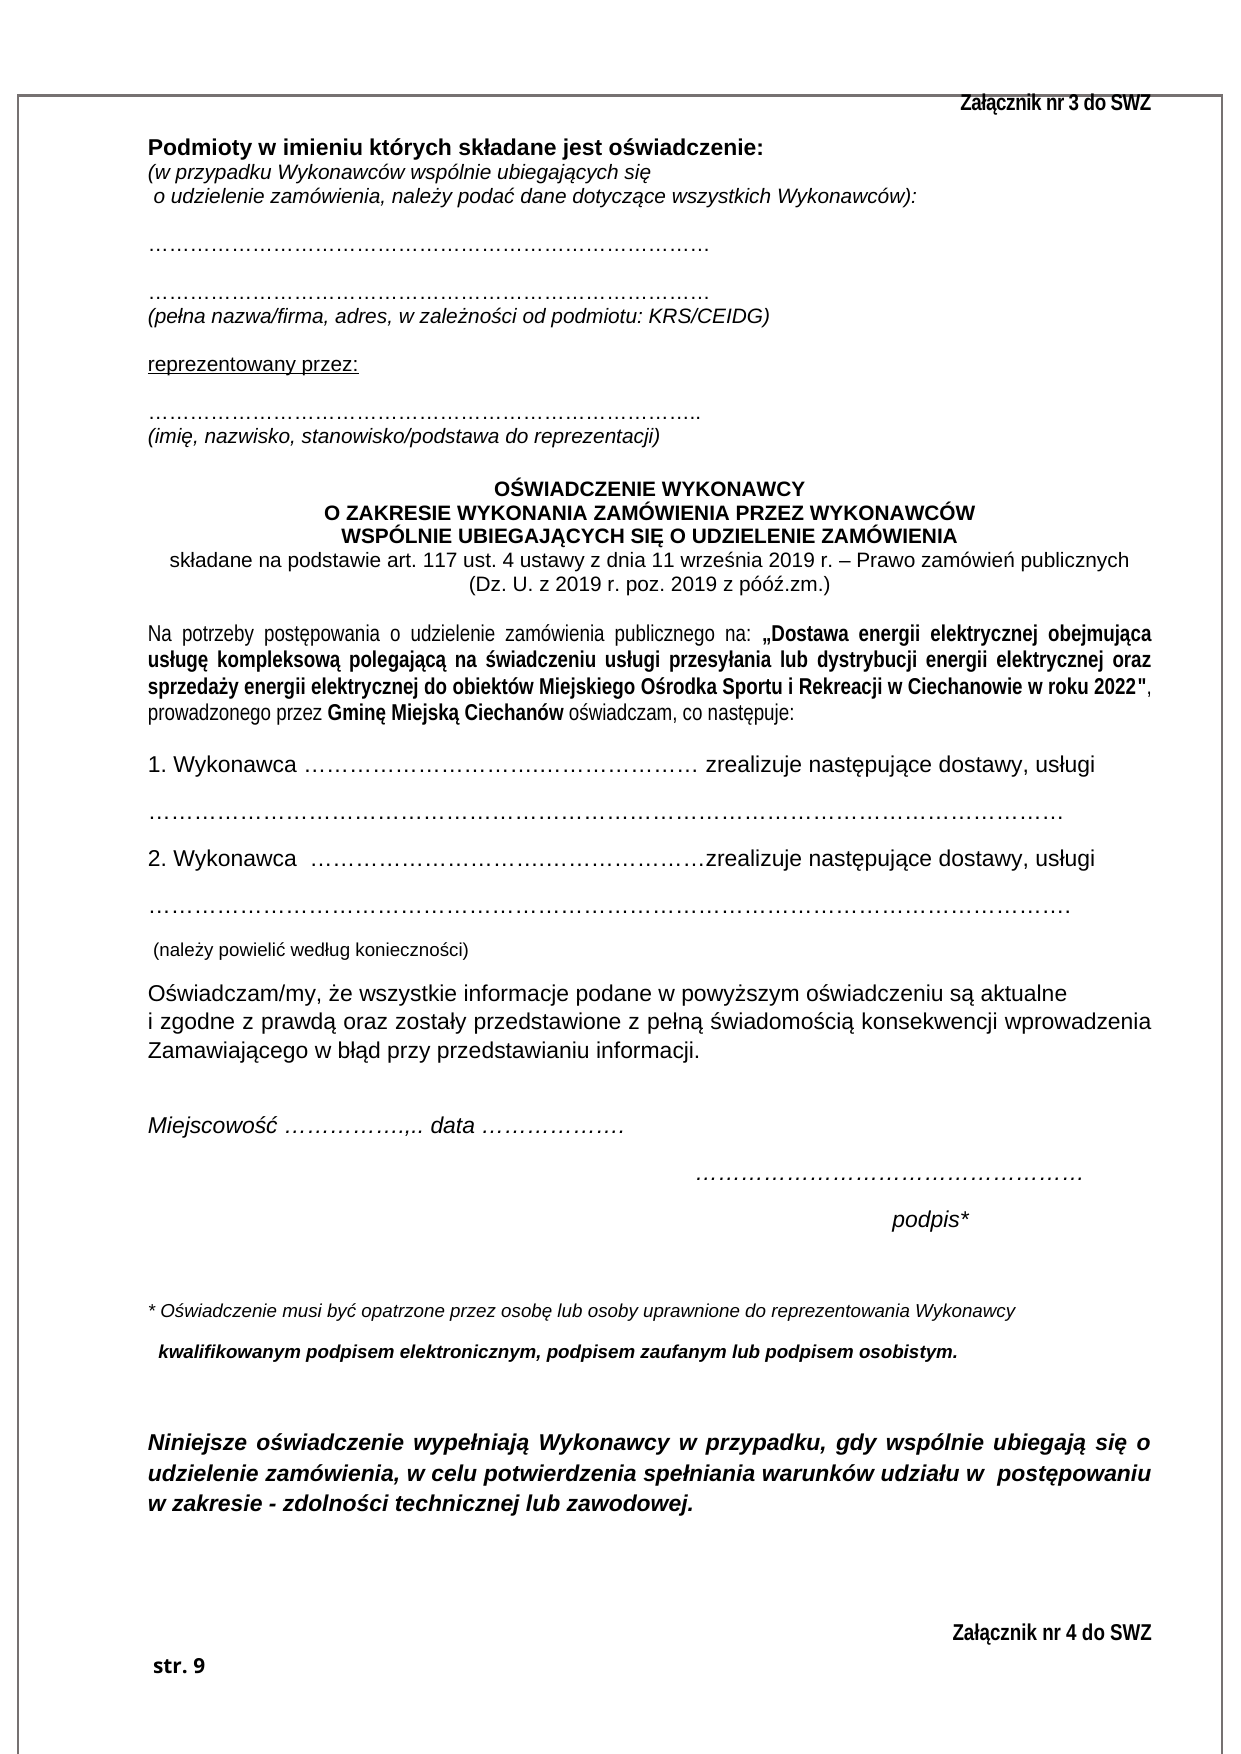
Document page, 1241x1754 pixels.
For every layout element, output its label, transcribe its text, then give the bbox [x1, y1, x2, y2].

text (w przypadku Wykonawców wspólnie ubiegających się [148, 160, 1144, 184]
text 1. Wykonawca ………………………….………………… zrealizuje następujące dostawy, usługi [148, 751, 1152, 777]
text (należy powielić według konieczności) [148, 938, 1152, 960]
text (imię, nazwisko, stanowisko/podstawa do reprezentacji) [148, 424, 1144, 448]
text O ZAKRESIE WYKONANIA ZAMÓWIENIA PRZEZ WYKONAWCÓW [103, 500, 1152, 524]
text …………………………………………………………………………………………………………. [148, 892, 1152, 918]
text Załącznik nr 4 do SWZ [148, 1618, 1152, 1645]
text składane na podstawie art. 117 ust. 4 ustawy z dnia 11 września 2019 r. – Prawo zamówień publicznych (Dz. U. z 2019 r. poz. 2019 z póóź.zm.) [148, 548, 1152, 596]
text …………………………………………… [148, 1159, 1152, 1185]
text Oświadczam/my, że wszystkie informacje podane w powyższym oświadczeniu są aktualne [148, 980, 1152, 1006]
text OŚWIADCZENIE WYKONAWCY [103, 476, 1152, 500]
text ……………………………………………………………………… [148, 280, 1144, 304]
text kwalifikowanym podpisem elektronicznym, podpisem zaufanym lub podpisem osobistym. [148, 1341, 1152, 1363]
text reprezentowany przez: [148, 352, 1144, 376]
text i zgodne z prawdą oraz zostały przedstawione z pełną świadomością konsekwencji wprowadzenia Zamawiającego w błąd przy przedstawianiu informacji. [148, 1008, 1152, 1063]
text Miejscowość …………….,.. data ………………. [148, 1112, 1152, 1138]
text ………………………………………………………………………………………………………… [148, 798, 1152, 824]
text Załącznik nr 3 do SWZ [301, 89, 1152, 115]
text Na potrzeby postępowania o udzielenie zamówienia publicznego na: „Dostawa energii elektrycznej obejmująca usługę kompleksową polegającą na świadczeniu usługi przesyłania lub dystrybucji energii elektrycznej oraz sprzedaży energii elektrycznej do obiektów Miejskiego Ośrodka Sportu i Rekreacji w Ciechanowie w roku 2022", prowadzonego przez Gminę Miejską Ciechanów oświadczam, co następuje: [148, 620, 1152, 726]
text Podmioty w imieniu których składane jest oświadczenie: [148, 134, 1144, 160]
text 2. Wykonawca ………………………….…………………zrealizuje następujące dostawy, usługi [148, 845, 1152, 871]
text o udzielenie zamówienia, należy podać dane dotyczące wszystkich Wykonawców): [148, 184, 1144, 208]
text podpis* [148, 1206, 1152, 1232]
text ……………………………………………………………………… [148, 232, 1144, 256]
text …………………………………………………………………….. [148, 400, 1144, 424]
text (pełna nazwa/firma, adres, w zależności od podmiotu: KRS/CEIDG) [148, 304, 1144, 328]
text * Oświadczenie musi być opatrzone przez osobę lub osoby uprawnione do reprezentowania Wykonawcy [148, 1299, 1152, 1321]
text Niniejsze oświadczenie wypełniają Wykonawcy w przypadku, gdy wspólnie ubiegają się o udzielenie zamówienia, w celu potwierdzenia spełniania warunków udziału w postępowaniu w zakresie - zdolności technicznej lub zawodowej. [148, 1429, 1152, 1516]
text WSPÓLNIE UBIEGAJĄCYCH SIĘ O UDZIELENIE ZAMÓWIENIA [103, 524, 1152, 548]
